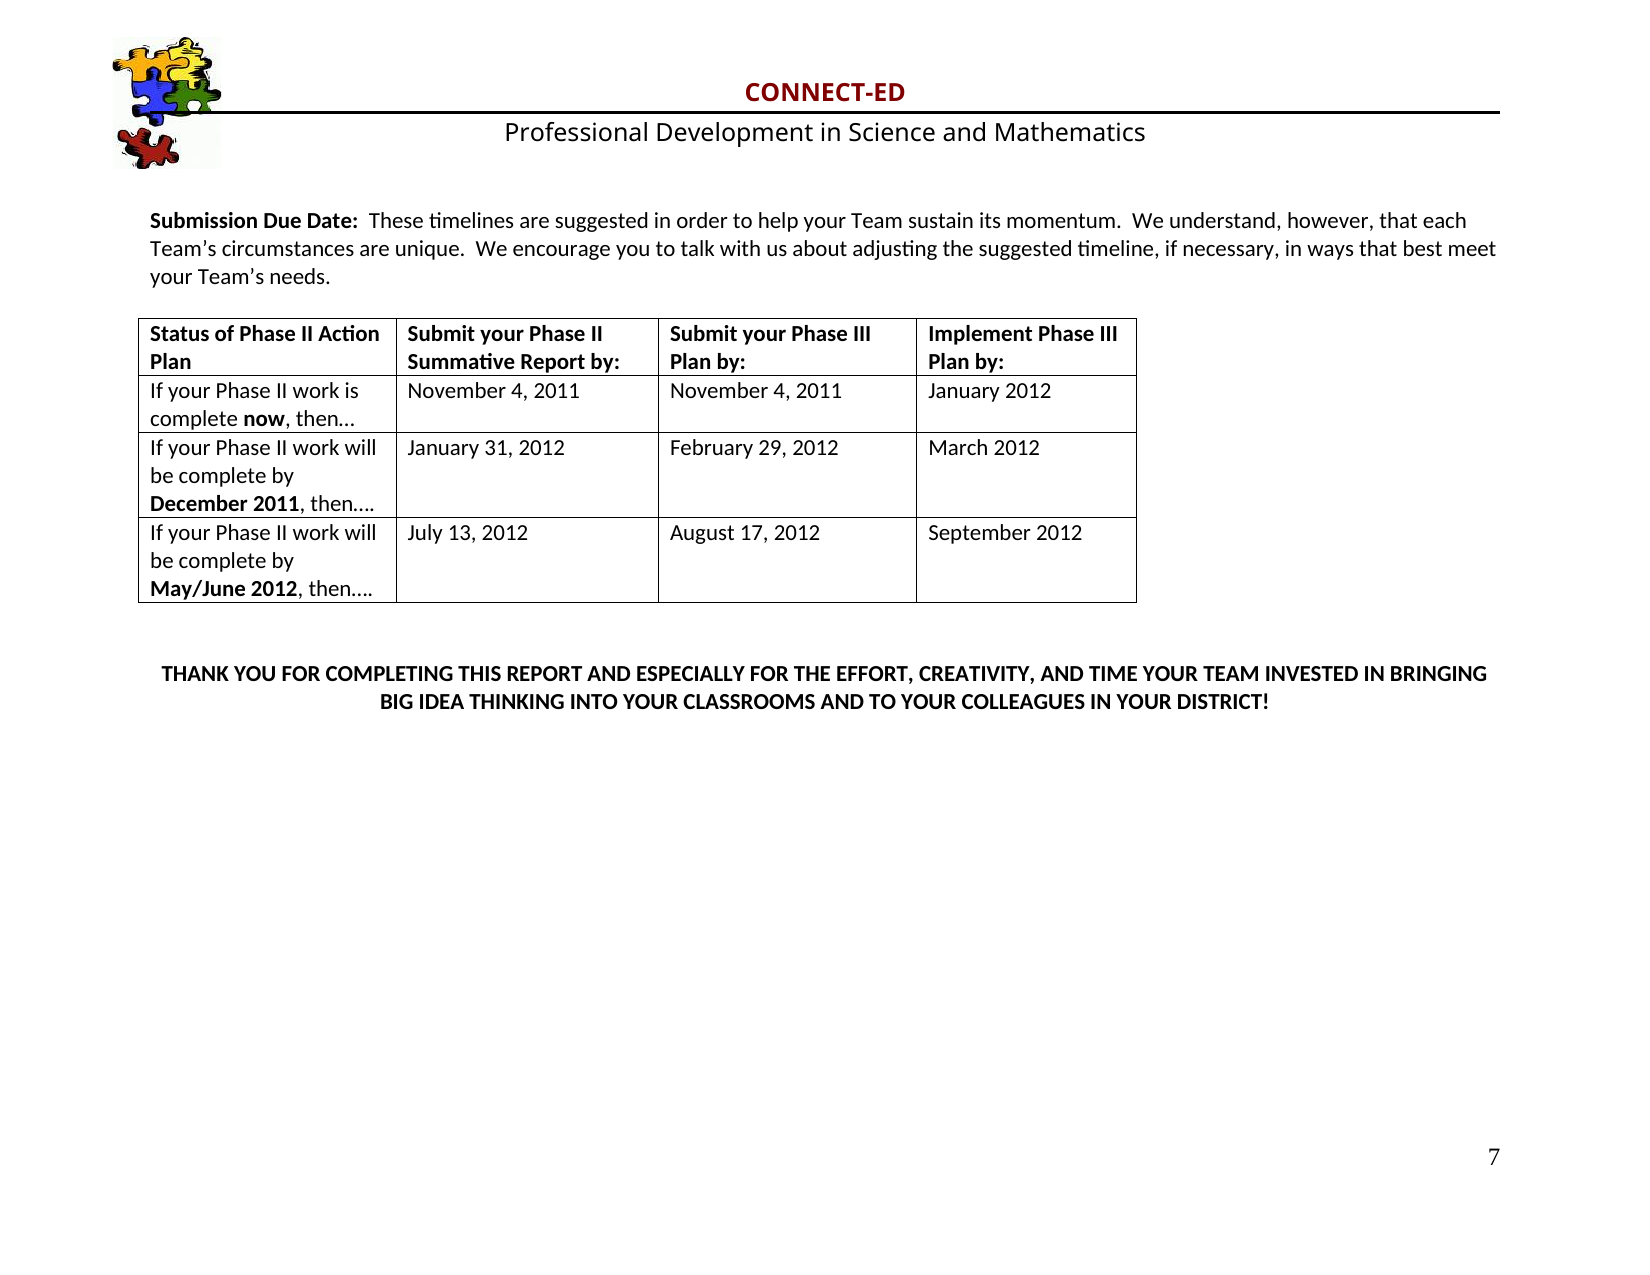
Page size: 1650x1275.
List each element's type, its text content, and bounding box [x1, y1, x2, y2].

table_cell January 31, 2012 [397, 433, 658, 517]
text Submission Due Date: These timelines are suggested in order to help your Team sustain its momentum. We understand, however, that each Team’s circumstances are unique. We encourage you to talk with us about adjusting the suggested timeline, if necessary, in ways that best meet your Team’s needs. [150, 206, 1500, 290]
table_cell March 2012 [917, 433, 1136, 517]
table_header Implement Phase III Plan by: [917, 319, 1136, 375]
table_cell If your Phase II work will be complete by May/June 2012, then…. [139, 518, 396, 602]
table_header Submit your Phase III Plan by: [659, 319, 916, 375]
picture [112, 37, 222, 169]
table_header Submit your Phase II Summative Report by: [397, 319, 658, 375]
table_cell July 13, 2012 [397, 518, 658, 602]
table_cell If your Phase II work is complete now, then… [139, 376, 396, 432]
table_cell September 2012 [917, 518, 1136, 602]
text THANK YOU FOR COMPLETING THIS REPORT AND ESPECIALLY FOR THE EFFORT, CREATIVITY, AND TIME YOUR TEAM INVESTED IN BRINGING BIG IDEA THINKING INTO YOUR CLASSROOMS AND TO YOUR COLLEAGUES IN YOUR DISTRICT! [150, 659, 1500, 715]
table_cell August 17, 2012 [659, 518, 916, 602]
table_cell November 4, 2011 [397, 376, 658, 432]
table_cell If your Phase II work will be complete by December 2011, then…. [139, 433, 396, 517]
table_cell November 4, 2011 [659, 376, 916, 432]
table_cell February 29, 2012 [659, 433, 916, 517]
table_cell January 2012 [917, 376, 1136, 432]
table_header Status of Phase II Action Plan [139, 319, 396, 375]
